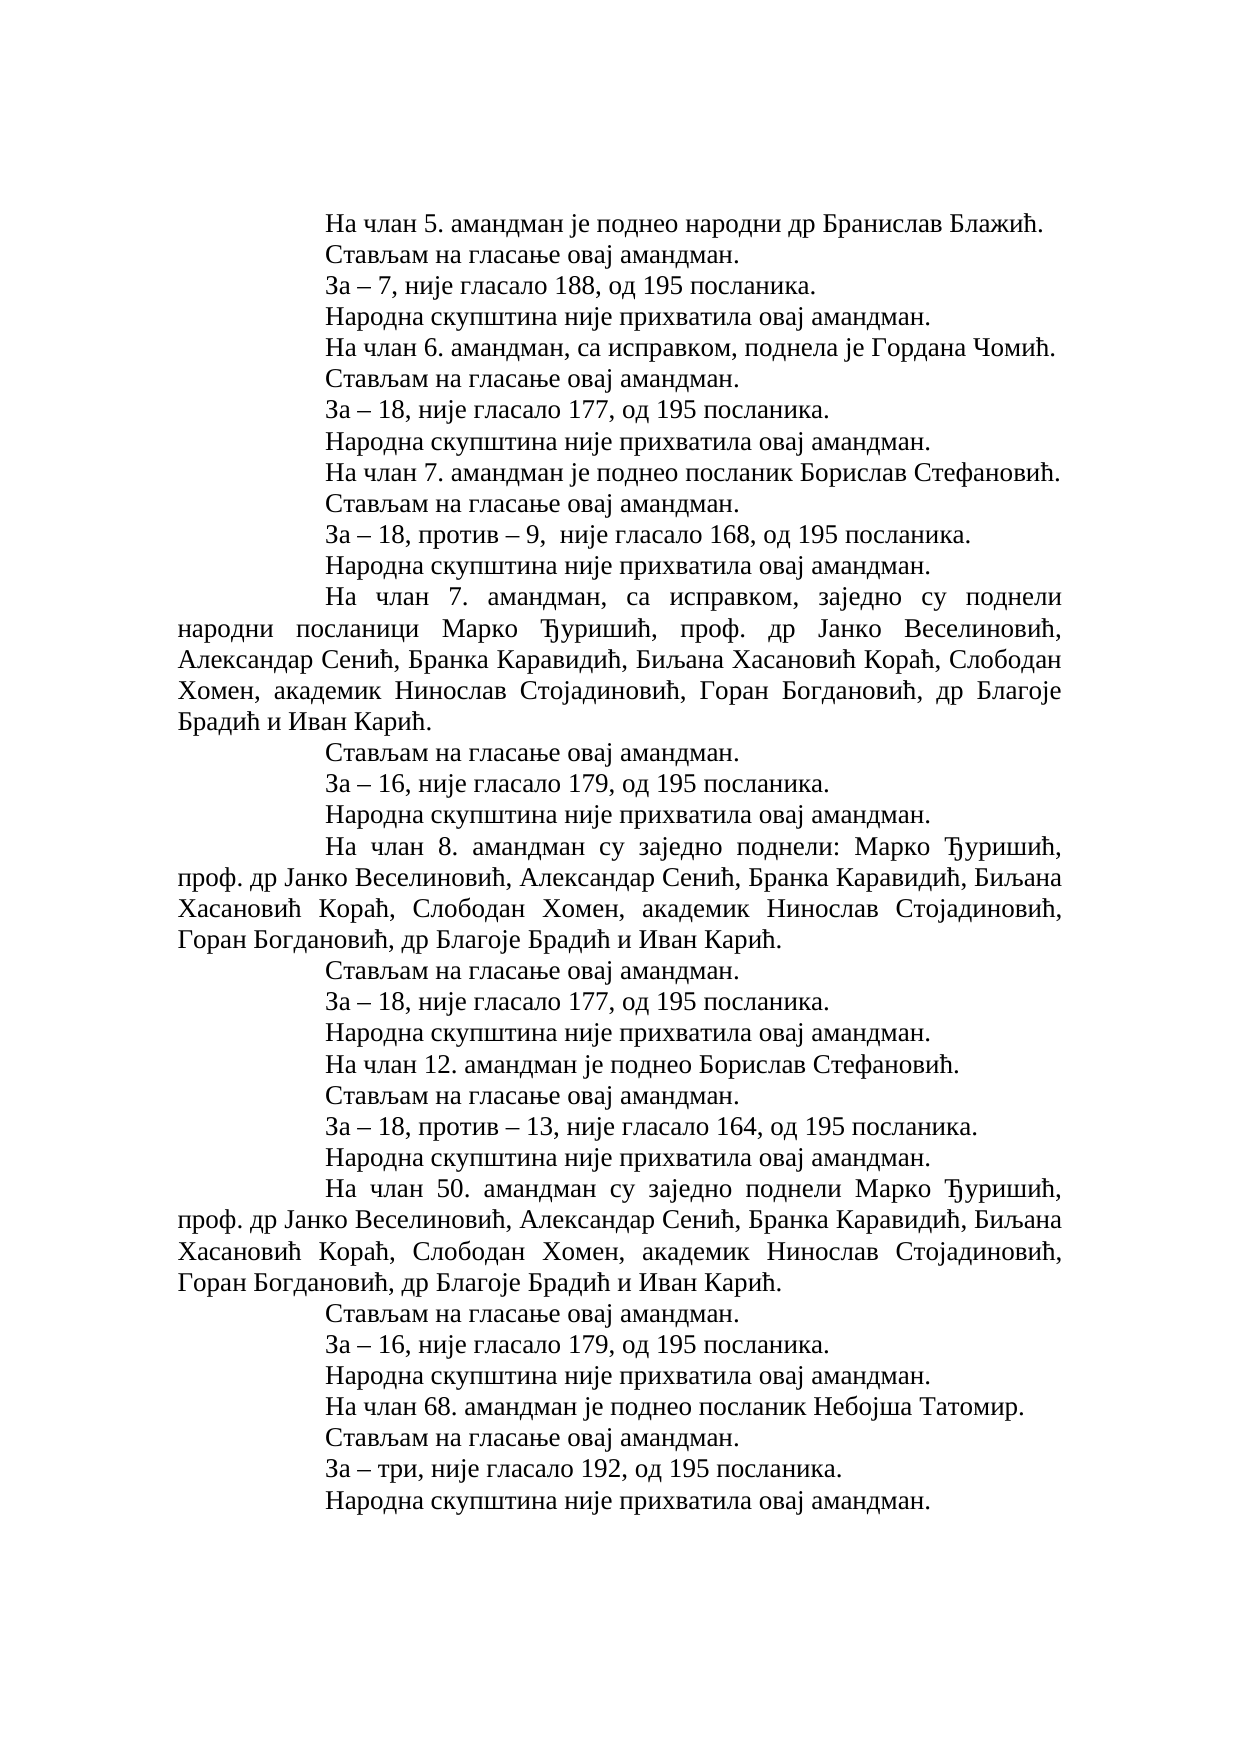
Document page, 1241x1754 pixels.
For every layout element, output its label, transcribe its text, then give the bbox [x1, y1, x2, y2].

text За – 18, није гласало 177, од 195 посланика. [177, 985, 1063, 1017]
text За – 16, није гласало 179, од 195 посланика. [177, 1328, 1063, 1359]
text На члан 7. амандман је поднео посланик Борислав Стефановић. [177, 456, 1063, 487]
text На члан 5. амандман је поднео народни др Бранислав Блажић. [177, 207, 1063, 238]
text Народна скупштина није прихватила овај амандман. [177, 425, 1063, 456]
text Народна скупштина није прихватила овај амандман. [177, 549, 1063, 581]
text Народна скупштина није прихватила овај амандман. [177, 1141, 1063, 1172]
text На члан 68. амандман је поднео посланик Небојша Татомир. [177, 1390, 1063, 1421]
text За – 16, није гласало 179, од 195 посланика. [177, 767, 1063, 798]
text На члан 6. амандман, са исправком, поднела је Гордана Чомић. [177, 331, 1063, 362]
text Народна скупштина није прихватила овај амандман. [177, 1484, 1063, 1515]
text За – 18, није гласало 177, од 195 посланика. [177, 394, 1063, 425]
text На члан 7. амандман, са исправком, заједно су поднели народни посланици Марко Ђуришић, проф. др Јанко Веселиновић, Александар Сенић, Бранка Каравидић, Биљана Хасановић Кораћ, Слободан Хомен, академик Нинослав Стојадиновић, Горан Богдановић, др Благоје Брадић и Иван Карић. [177, 581, 1063, 736]
text За – 18, против – 13, није гласало 164, од 195 посланика. [177, 1110, 1063, 1141]
text Стављам на гласање овај амандман. [177, 1297, 1063, 1328]
text Народна скупштина није прихватила овај амандман. [177, 1017, 1063, 1048]
text Народна скупштина није прихватила овај амандман. [177, 798, 1063, 830]
text Стављам на гласање овај амандман. [177, 736, 1063, 767]
text Стављам на гласање овај амандман. [177, 487, 1063, 518]
text Стављам на гласање овај амандман. [177, 1421, 1063, 1453]
text Стављам на гласање овај амандман. [177, 238, 1063, 269]
text За – три, није гласало 192, од 195 посланика. [177, 1453, 1063, 1484]
text На члан 8. амандман су заједно поднели: Марко Ђуришић, проф. др Јанко Веселиновић, Александар Сенић, Бранка Каравидић, Биљана Хасановић Кораћ, Слободан Хомен, академик Нинослав Стојадиновић, Горан Богдановић, др Благоје Брадић и Иван Карић. [177, 830, 1063, 954]
text Народна скупштина није прихватила овај амандман. [177, 1359, 1063, 1390]
text Стављам на гласање овај амандман. [177, 954, 1063, 985]
text Стављам на гласање овај амандман. [177, 362, 1063, 394]
text За – 7, није гласало 188, од 195 посланика. [177, 269, 1063, 300]
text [177, 300, 1063, 331]
text За – 18, против – 9, није гласало 168, од 195 посланика. [177, 518, 1063, 549]
text На члан 50. амандман су заједно поднели Марко Ђуришић, проф. др Јанко Веселиновић, Александар Сенић, Бранка Каравидић, Биљана Хасановић Кораћ, Слободан Хомен, академик Нинослав Стојадиновић, Горан Богдановић, др Благоје Брадић и Иван Карић. [177, 1172, 1063, 1297]
text На члан 12. амандман је поднео Борислав Стефановић. [177, 1048, 1063, 1079]
text Стављам на гласање овај амандман. [177, 1079, 1063, 1110]
